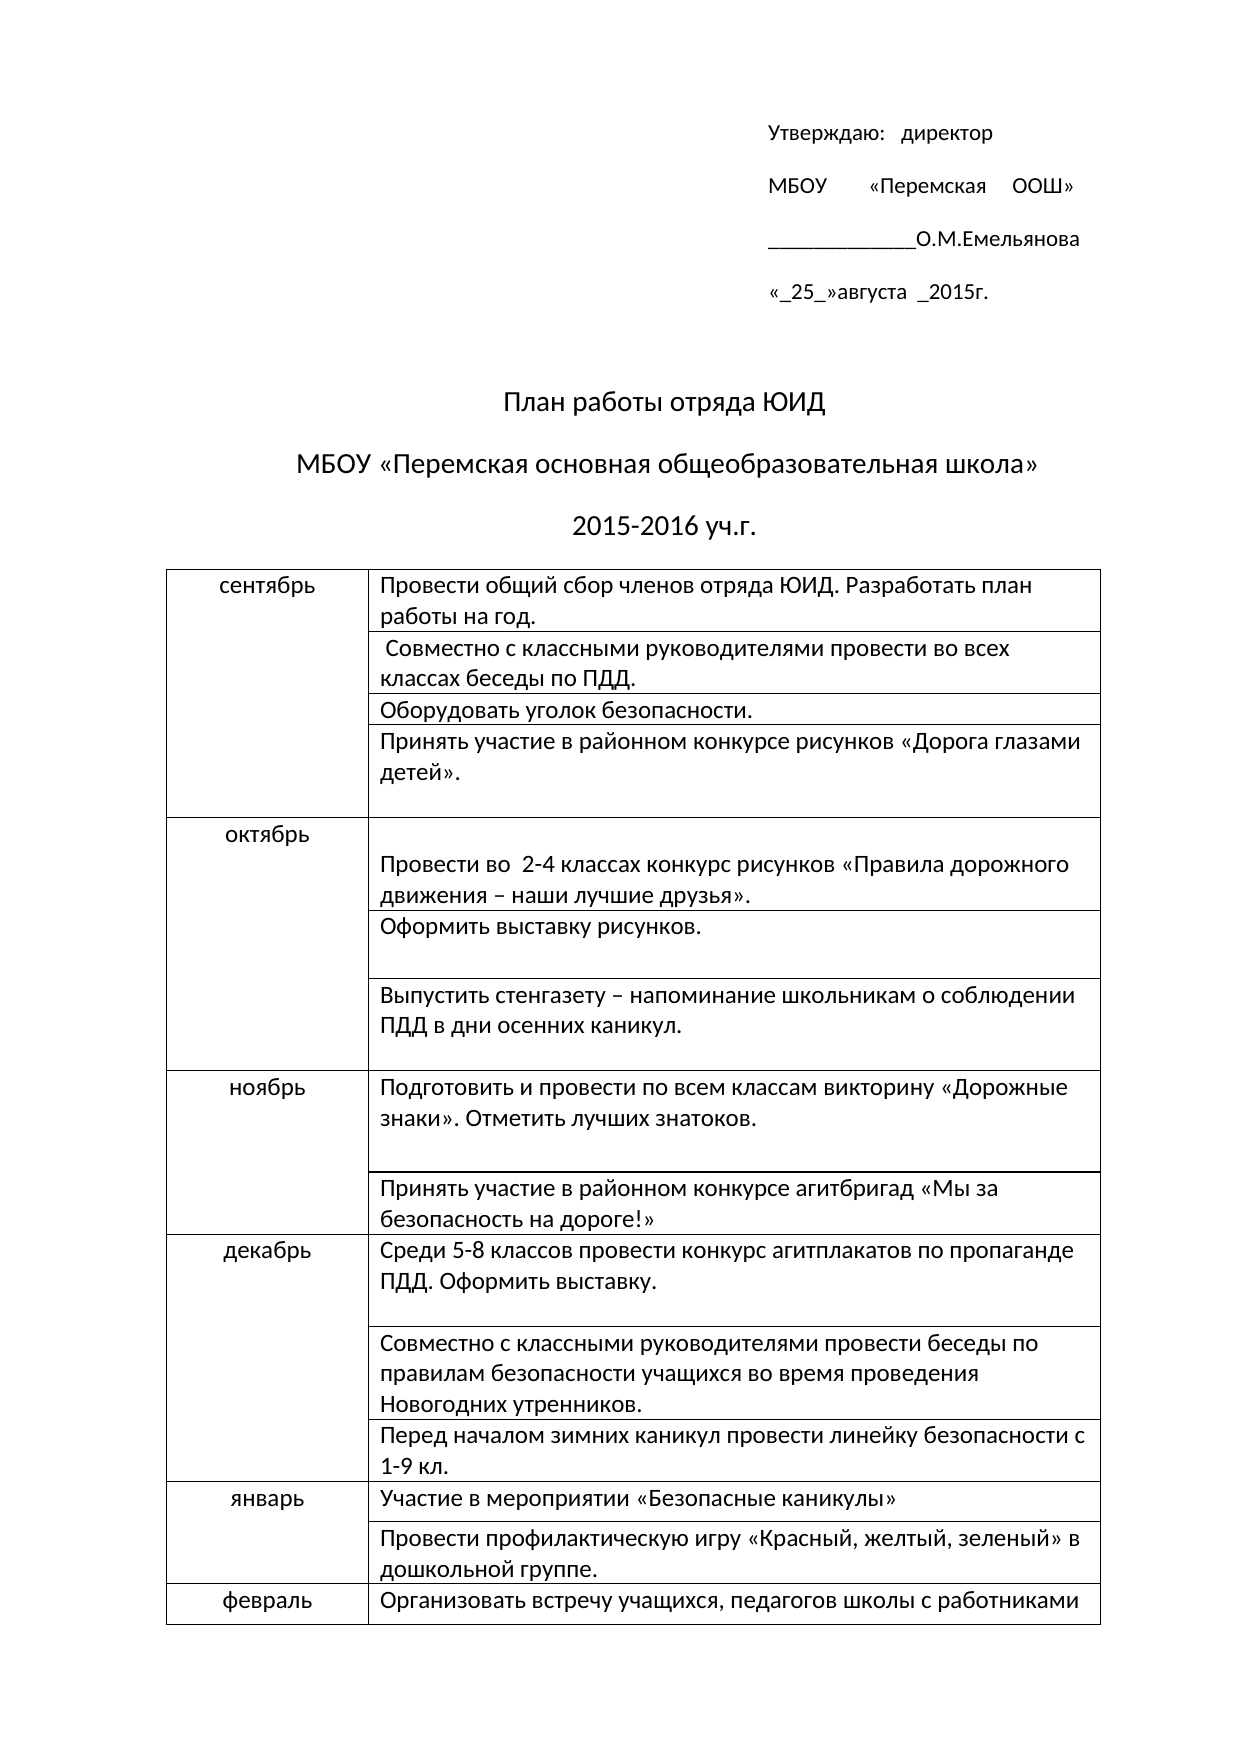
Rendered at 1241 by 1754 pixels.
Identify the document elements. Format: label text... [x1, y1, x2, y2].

table_cell Совместно с классными руководителями провести во всех классах беседы по ПДД. [369, 632, 1100, 693]
table_cell Участие в мероприятии «Безопасные каникулы» [369, 1482, 1100, 1521]
text _____________О.М.Емельянова [177, 224, 1152, 252]
text МБОУ «Перемская основная общеобразовательная школа» [177, 445, 1152, 481]
text Утверждаю: директор [768, 118, 1152, 146]
text 2015-2016 уч.г. [177, 507, 1152, 542]
table_cell Оформить выставку рисунков. [369, 911, 1100, 978]
text МБОУ «Перемская ООШ» [768, 171, 1152, 199]
table_cell Оборудовать уголок безопасности. [369, 694, 1100, 724]
table_cell январь [167, 1482, 368, 1583]
table_cell Провести профилактическую игру «Красный, желтый, зеленый» в дошкольной группе. [369, 1522, 1100, 1583]
table_cell октябрь [167, 818, 368, 1070]
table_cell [369, 1584, 1100, 1624]
table_cell Подготовить и провести по всем классам викторину «Дорожные знаки». Отметить лучших знатоков. [369, 1071, 1100, 1171]
text План работы отряда ЮИД [177, 383, 1152, 419]
table_cell Выпустить стенгазету – напоминание школьникам о соблюдении ПДД в дни осенних каникул. [369, 979, 1100, 1070]
table_header Провести общий сбор членов отряда ЮИД. Разработать план работы на год. [369, 570, 1100, 631]
table_cell Перед началом зимних каникул провести линейку безопасности с 1-9 кл. [369, 1420, 1100, 1481]
table_header сентябрь [167, 570, 368, 817]
table_cell Совместно с классными руководителями провести беседы по правилам безопасности учащихся во время проведения Новогодних утренников. [369, 1327, 1100, 1419]
table_cell Провести во 2-4 классах конкурс рисунков «Правила дорожного движения – наши лучшие друзья». [369, 818, 1100, 909]
table_cell Среди 5-8 классов провести конкурс агитплакатов по пропаганде ПДД. Оформить выставку. [369, 1235, 1100, 1326]
table_cell декабрь [167, 1235, 368, 1481]
table_cell Принять участие в районном конкурсе рисунков «Дорога глазами детей». [369, 725, 1100, 817]
table_cell февраль [167, 1584, 368, 1624]
table_cell Принять участие в районном конкурсе агитбригад «Мы за безопасность на дороге!» [369, 1173, 1100, 1233]
text «_25_»августа _2015г. [768, 277, 1152, 305]
table_cell ноябрь [167, 1071, 368, 1233]
